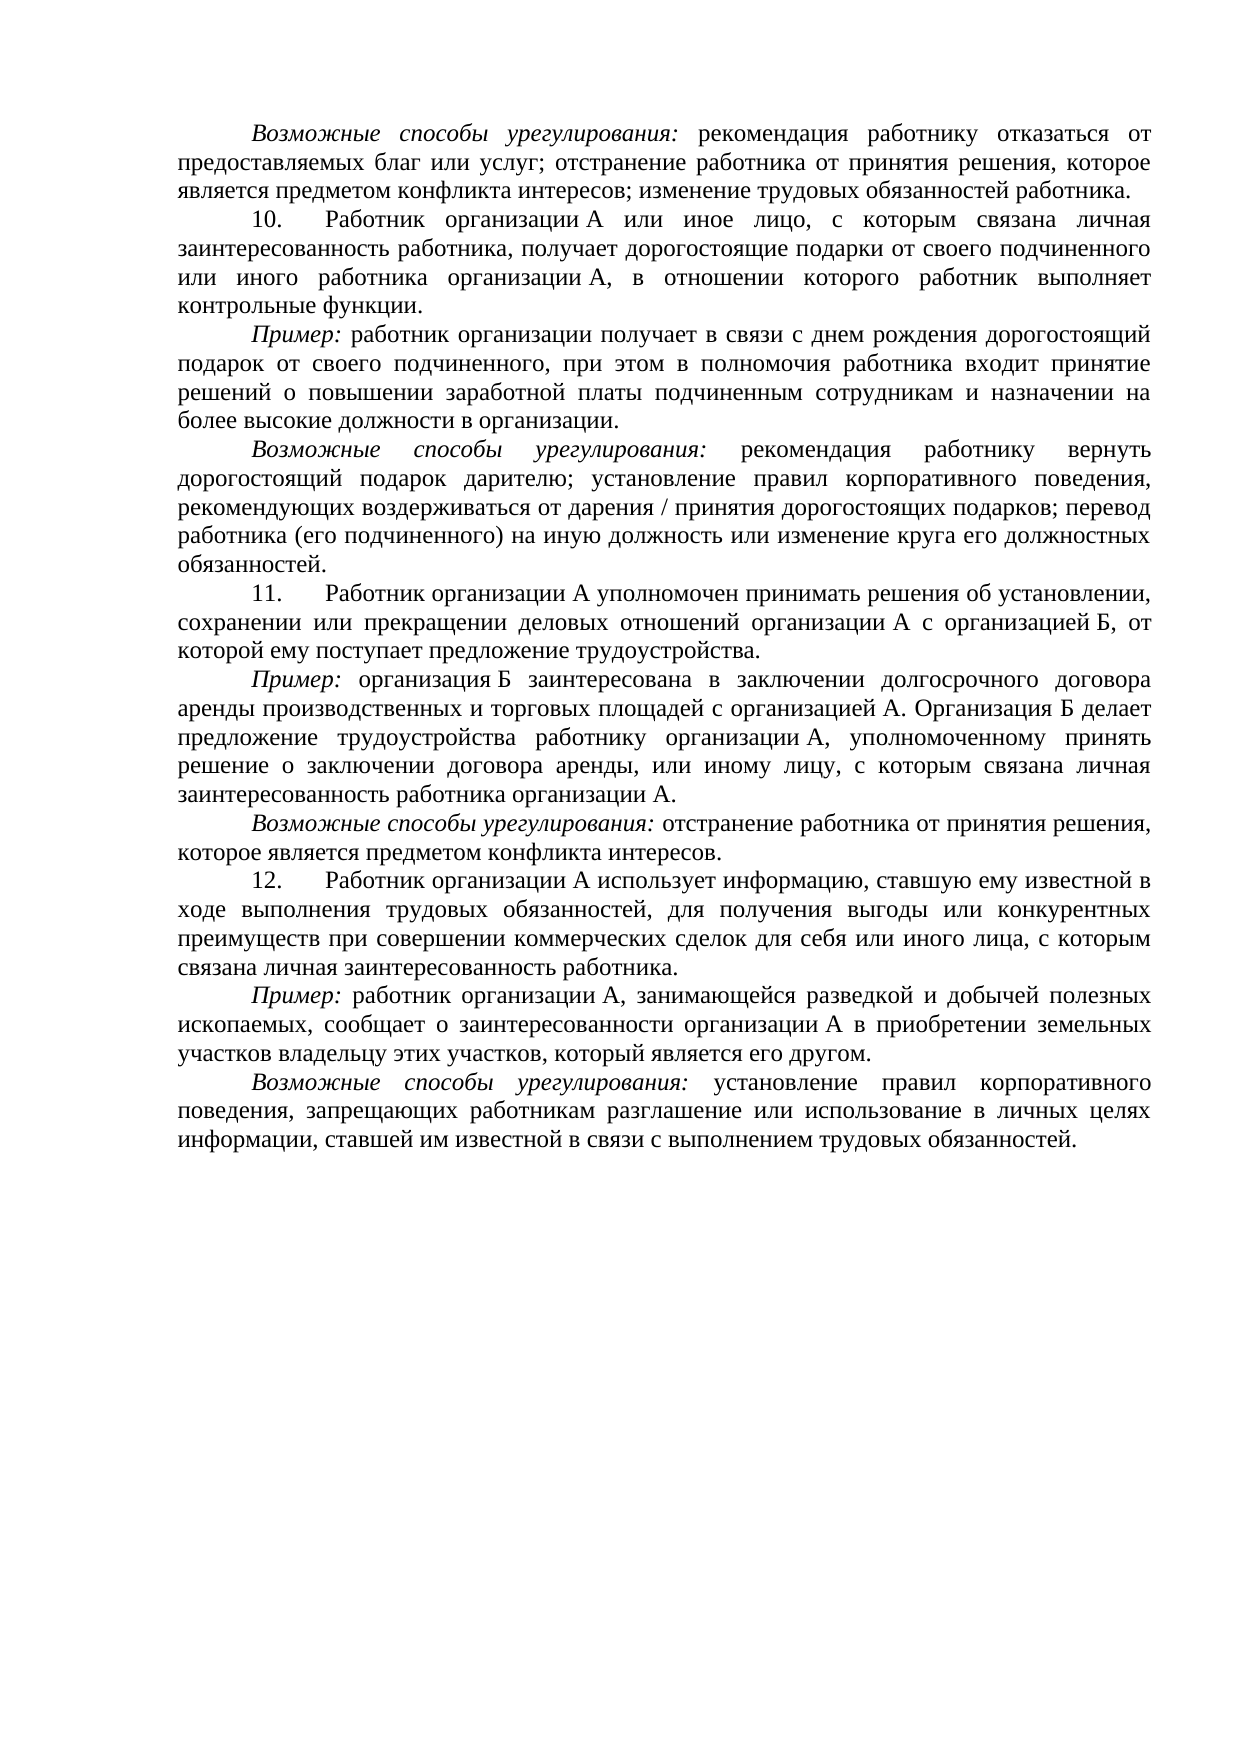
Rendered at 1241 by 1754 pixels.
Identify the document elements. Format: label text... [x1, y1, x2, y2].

text Возможные способы урегулирования: рекомендация работнику отказаться от предоставляемых благ или услуг; отстранение работника от принятия решения, которое является предметом конфликта интересов; изменение трудовых обязанностей работника. [177, 118, 1152, 204]
text Возможные способы урегулирования: установление правил корпоративного поведения, запрещающих работникам разглашение или использование в личных целях информации, ставшей им известной в связи с выполнением трудовых обязанностей. [177, 1067, 1152, 1153]
list Работник организации А или иное лицо, с которым связана личная заинтересованность работника, получает дорогостоящие подарки от своего подчиненного или иного работника организации А, в отношении которого работник выполняет контрольные функции. [177, 204, 1152, 319]
text Возможные способы урегулирования: отстранение работника от принятия решения, которое является предметом конфликта интересов. [177, 808, 1152, 866]
text Возможные способы урегулирования: рекомендация работнику вернуть дорогостоящий подарок дарителю; установление правил корпоративного поведения, рекомендующих воздерживаться от дарения / принятия дорогостоящих подарков; перевод работника (его подчиненного) на иную должность или изменение круга его должностных обязанностей. [177, 434, 1152, 578]
text Пример: организация Б заинтересована в заключении долгосрочного договора аренды производственных и торговых площадей с организацией А. Организация Б делает предложение трудоустройства работнику организации А, уполномоченному принять решение о заключении договора аренды, или иному лицу, с которым связана личная заинтересованность работника организации А. [177, 664, 1152, 808]
list Работник организации А уполномочен принимать решения об установлении, сохранении или прекращении деловых отношений организации А с организацией Б, от которой ему поступает предложение трудоустройства. [177, 578, 1152, 664]
list Работник организации А использует информацию, ставшую ему известной в ходе выполнения трудовых обязанностей, для получения выгоды или конкурентных преимуществ при совершении коммерческих сделок для себя или иного лица, с которым связана личная заинтересованность работника. [177, 866, 1152, 981]
text Пример: работник организации А, занимающейся разведкой и добычей полезных ископаемых, сообщает о заинтересованности организации А в приобретении земельных участков владельцу этих участков, который является его другом. [177, 981, 1152, 1067]
text Пример: работник организации получает в связи с днем рождения дорогостоящий подарок от своего подчиненного, при этом в полномочия работника входит принятие решений о повышении заработной платы подчиненным сотрудникам и назначении на более высокие должности в организации. [177, 319, 1152, 434]
